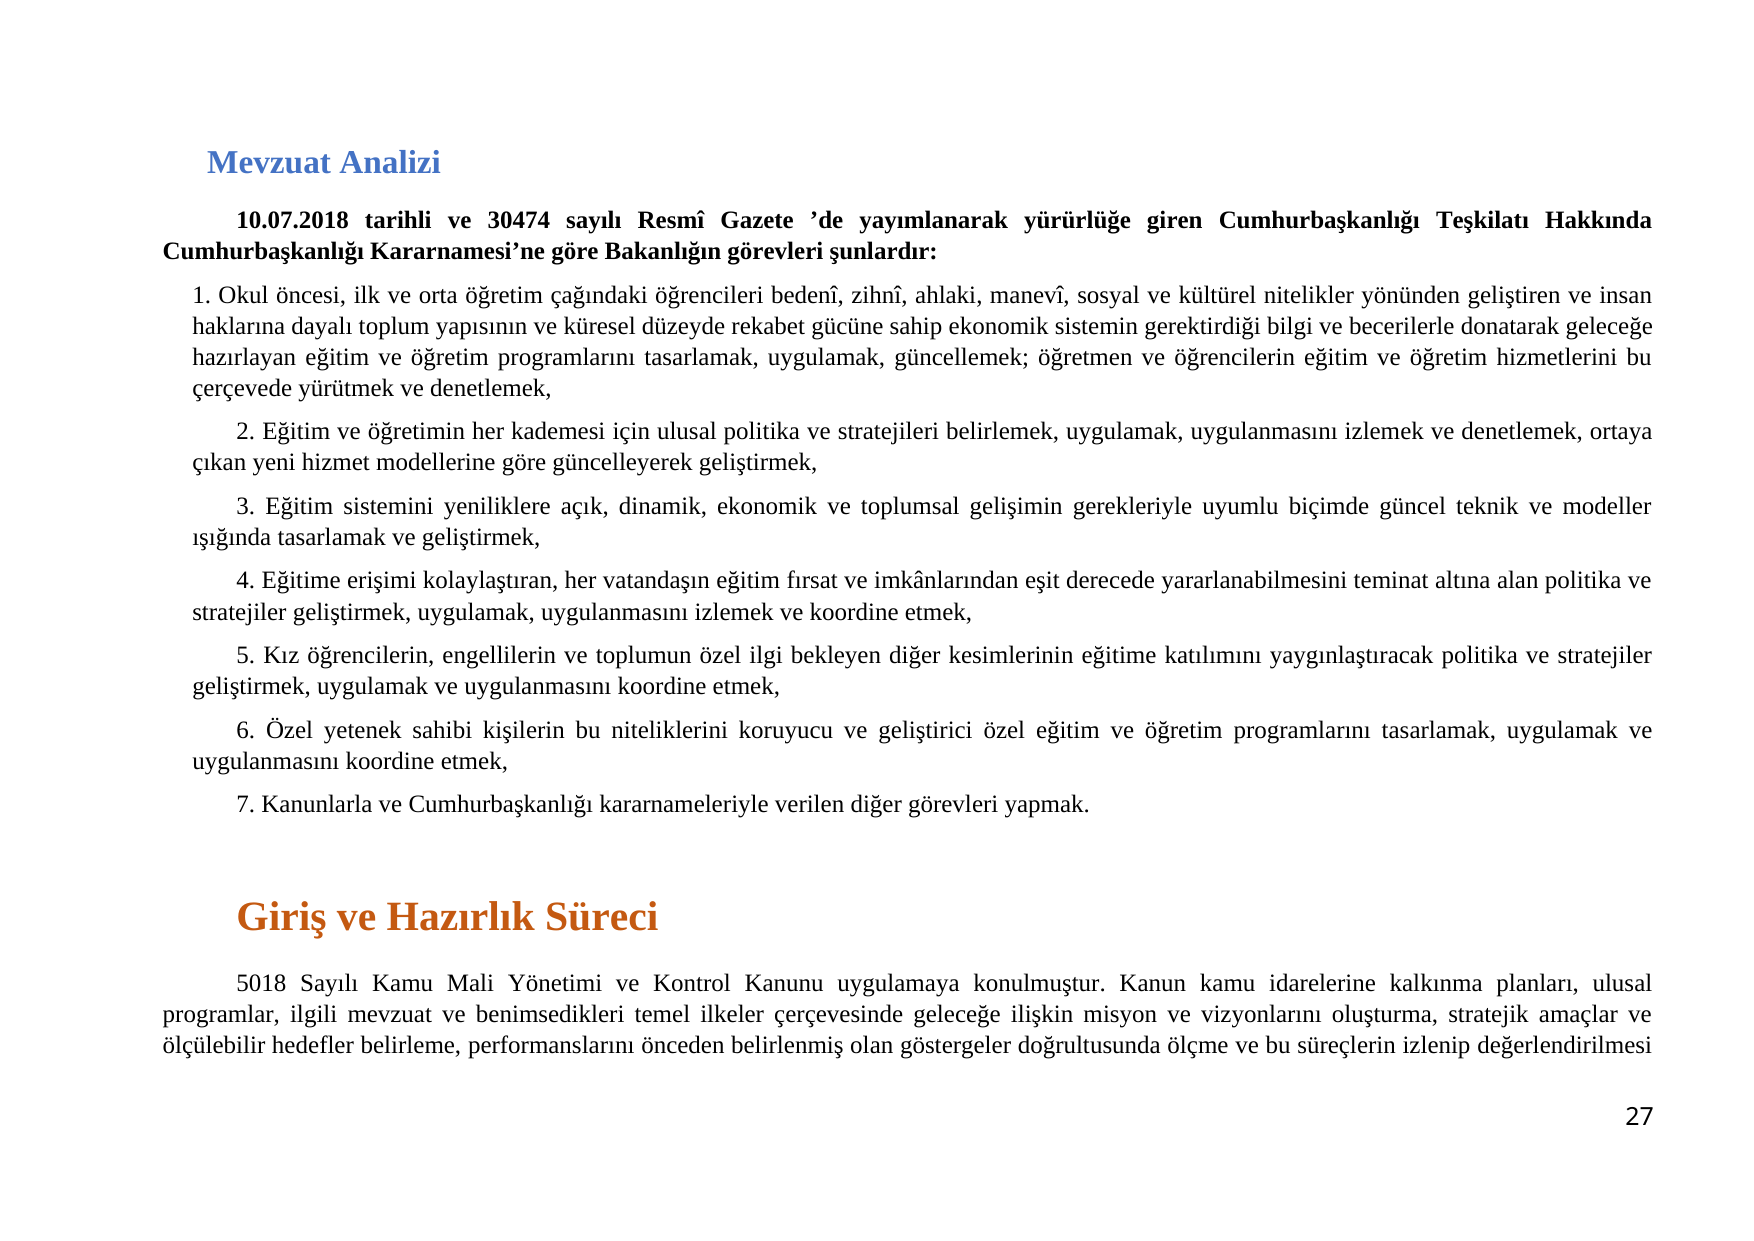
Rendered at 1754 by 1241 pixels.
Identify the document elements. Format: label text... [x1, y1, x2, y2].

subtitle Giriş ve Hazırlık Süreci [162, 891, 1654, 939]
text 1. Okul öncesi, ilk ve orta öğretim çağındaki öğrencileri bedenî, zihnî, ahlaki, manevî, sosyal ve kültürel nitelikler yönünden geliştiren ve insan haklarına dayalı toplum yapısının ve küresel düzeyde rekabet gücüne sahip ekonomik sistemin gerektirdiği bilgi ve becerilerle donatarak geleceğe hazırlayan eğitim ve öğretim programlarını tasarlamak, uygulamak, güncellemek; öğretmen ve öğrencilerin eğitim ve öğretim hizmetlerini bu çerçevede yürütmek ve denetlemek, [192, 280, 1654, 402]
subtitle Mevzuat Analizi [207, 142, 1654, 180]
text 7. Kanunlarla ve Cumhurbaşkanlığı kararnameleriyle verilen diğer görevleri yapmak. [192, 789, 1654, 818]
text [162, 968, 1654, 1058]
text 2. Eğitim ve öğretimin her kademesi için ulusal politika ve stratejileri belirlemek, uygulamak, uygulanmasını izlemek ve denetlemek, ortaya çıkan yeni hizmet modellerine göre güncelleyerek geliştirmek, [192, 416, 1654, 476]
text 6. Özel yetenek sahibi kişilerin bu niteliklerini koruyucu ve geliştirici özel eğitim ve öğretim programlarını tasarlamak, uygulamak ve uygulanmasını koordine etmek, [192, 715, 1654, 774]
text 5. Kız öğrencilerin, engellilerin ve toplumun özel ilgi bekleyen diğer kesimlerinin eğitime katılımını yaygınlaştıracak politika ve stratejiler geliştirmek, uygulamak ve uygulanmasını koordine etmek, [192, 640, 1654, 700]
text 10.07.2018 tarihli ve 30474 sayılı Resmî Gazete ’de yayımlanarak yürürlüğe giren Cumhurbaşkanlığı Teşkilatı Hakkında Cumhurbaşkanlığı Kararnamesi’ne göre Bakanlığın görevleri şunlardır: [162, 205, 1654, 265]
text 3. Eğitim sistemini yeniliklere açık, dinamik, ekonomik ve toplumsal gelişimin gerekleriyle uyumlu biçimde güncel teknik ve modeller ışığında tasarlamak ve geliştirmek, [192, 491, 1654, 551]
text 4. Eğitime erişimi kolaylaştıran, her vatandaşın eğitim fırsat ve imkânlarından eşit derecede yararlanabilmesini teminat altına alan politika ve stratejiler geliştirmek, uygulamak, uygulanmasını izlemek ve koordine etmek, [192, 566, 1654, 625]
